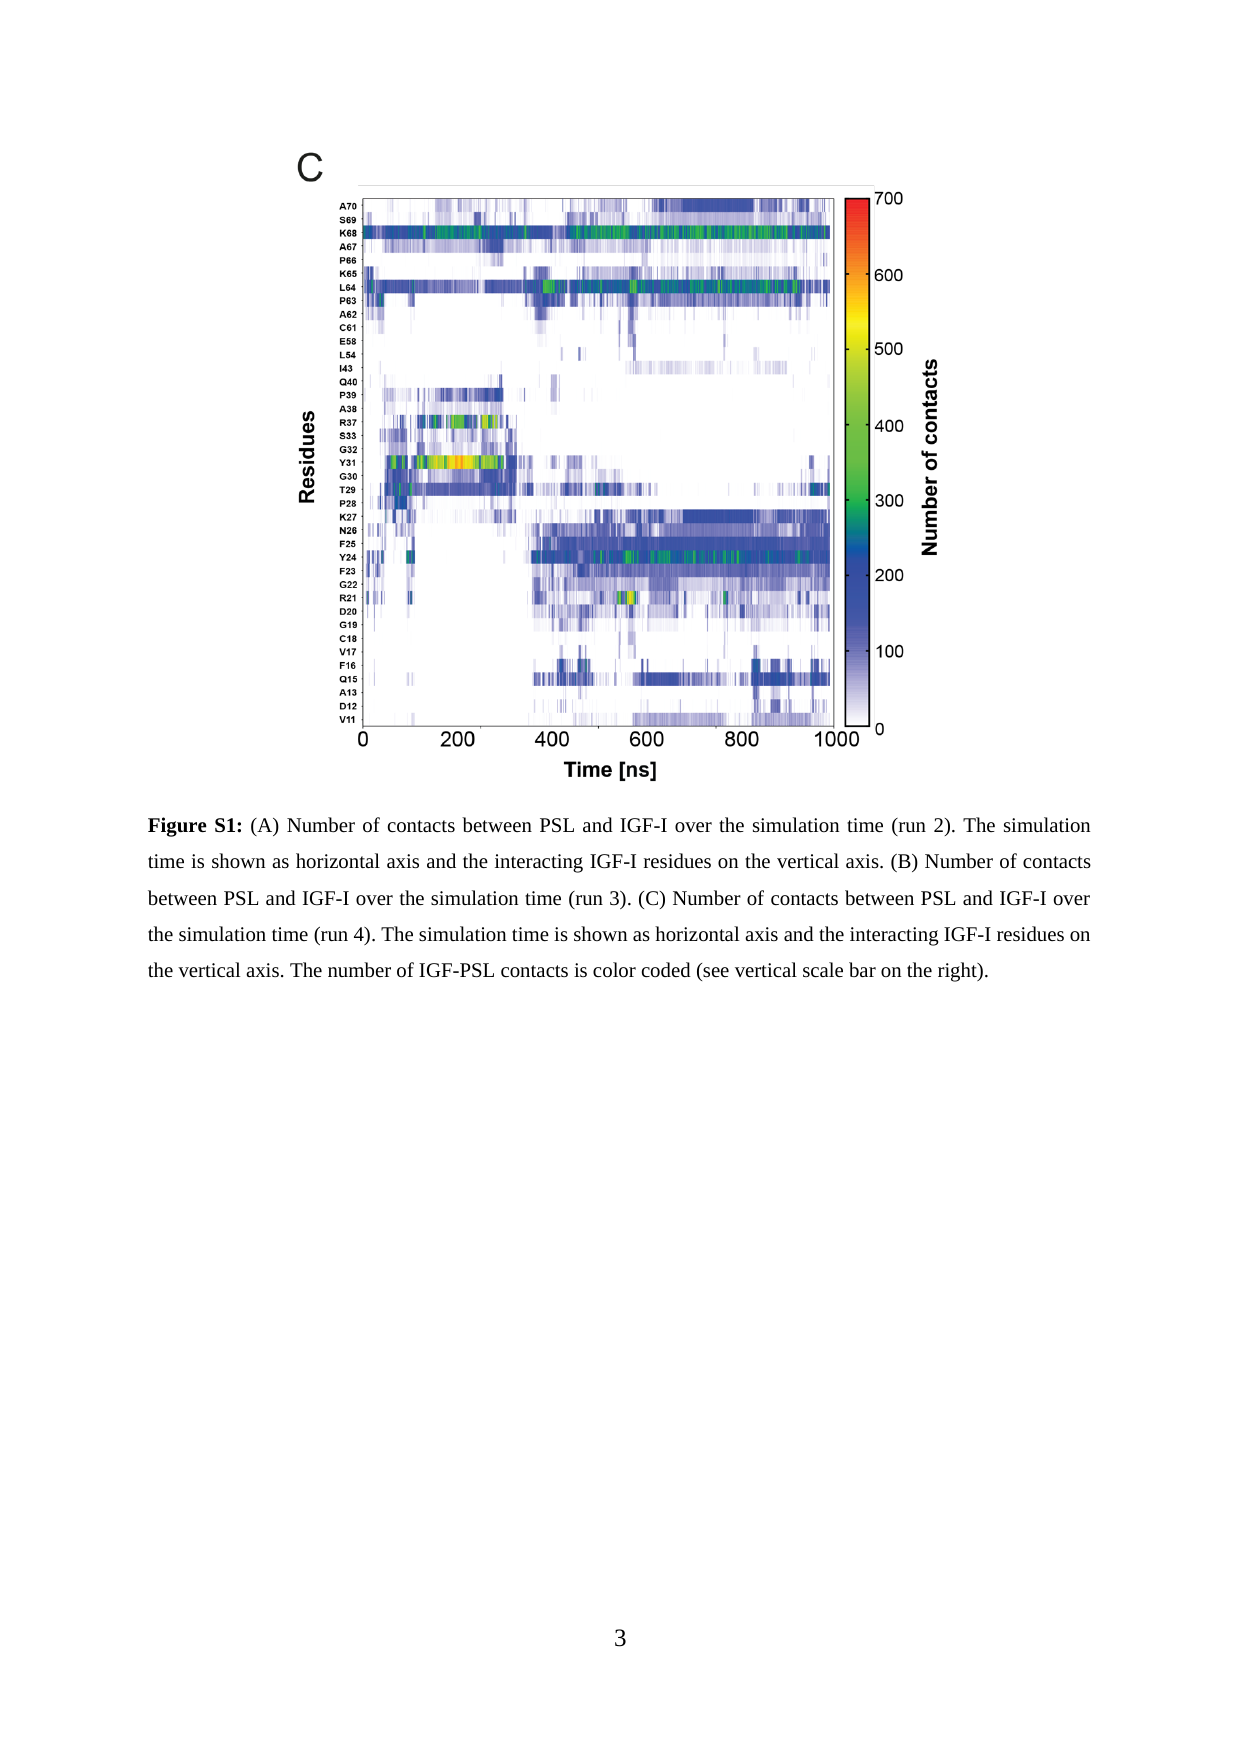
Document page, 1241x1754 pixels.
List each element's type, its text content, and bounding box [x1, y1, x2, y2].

picture [296, 147, 945, 785]
text Figure S1: (A) Number of contacts between PSL and IGF-I over the simulation time (run 2). The simulation time is shown as horizontal axis and the interacting IGF-I residues on the vertical axis. (B) Number of contacts between PSL and IGF-I over the simulation time (run 3). (C) Number of contacts between PSL and IGF-I over the simulation time (run 4). The simulation time is shown as horizontal axis and the interacting IGF-I residues on the vertical axis. The number of IGF-PSL contacts is color coded (see vertical scale bar on the right). [148, 813, 1093, 982]
